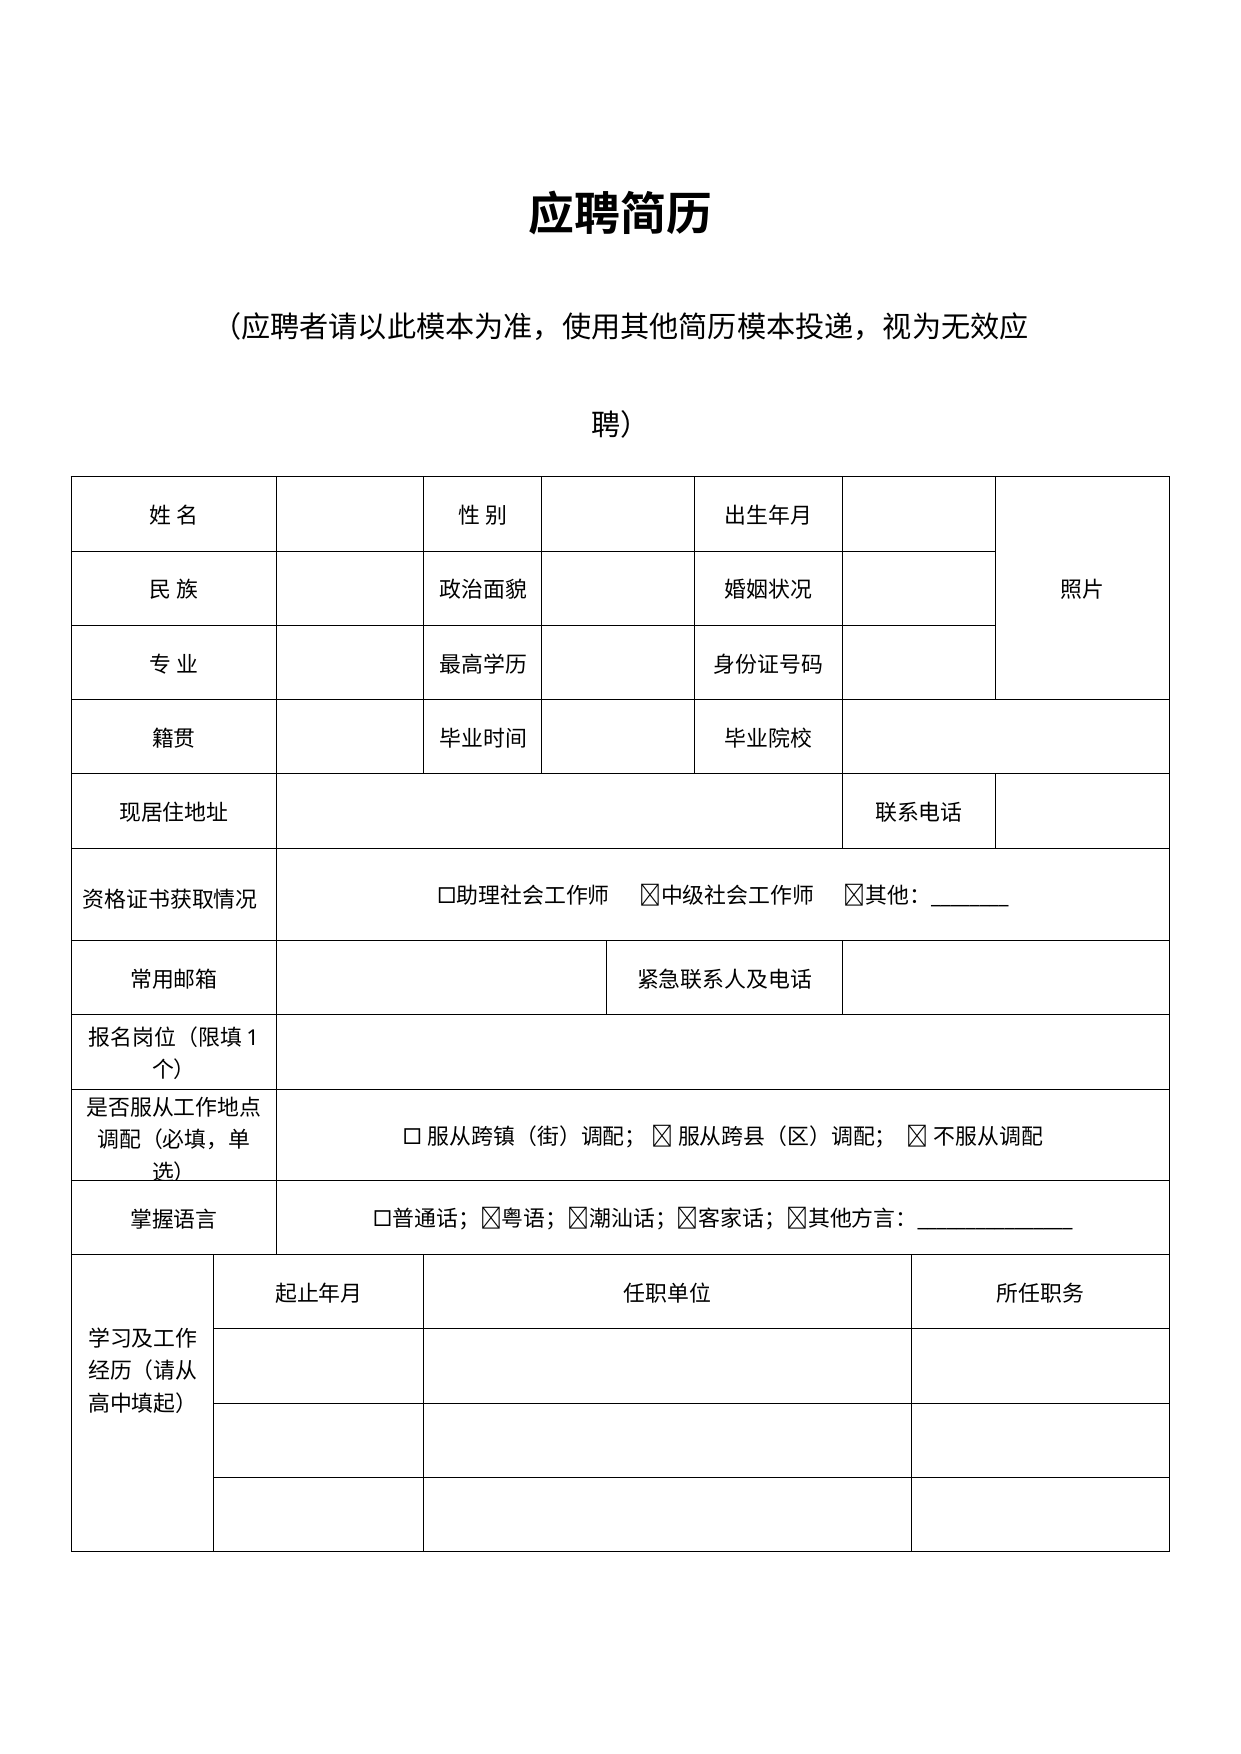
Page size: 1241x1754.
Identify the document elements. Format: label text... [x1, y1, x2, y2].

table_cell 现居住地址 [72, 774, 276, 848]
table_cell [214, 1478, 423, 1551]
table_cell [843, 700, 1169, 773]
table_cell [277, 1015, 1169, 1088]
table_cell 毕业时间 [424, 700, 541, 773]
table_cell 掌握语言 [72, 1181, 276, 1254]
table_cell 是否服从工作地点调配（必填，单选） [72, 1090, 276, 1180]
text （应聘者请以此模本为准，使用其他简历模本投递，视为无效应聘） [187, 293, 1053, 455]
table_cell 婚姻状况 [695, 552, 842, 625]
table_header 性 别 [424, 477, 541, 551]
table_cell [277, 626, 423, 699]
table_header [277, 477, 423, 551]
table_cell 专 业 [72, 626, 276, 699]
table_cell [912, 1329, 1169, 1403]
table_cell 紧急联系人及电话 [607, 941, 842, 1014]
table_cell 联系电话 [843, 774, 995, 848]
table_cell 资格证书获取情况 [72, 849, 276, 940]
table_cell 助理社会工作师 中级社会工作师 其他：________ [277, 849, 1169, 940]
table_cell 学习及工作经历（请从高中填起） [72, 1255, 213, 1551]
table_cell [996, 774, 1169, 848]
table_cell [912, 1404, 1169, 1477]
table_cell 籍贯 [72, 700, 276, 773]
table_header 姓 名 [72, 477, 276, 551]
table_cell [843, 626, 995, 699]
table_cell [424, 1404, 911, 1477]
table_cell [277, 700, 423, 773]
table_cell [424, 1478, 911, 1551]
table_cell [277, 552, 423, 625]
table_cell 任职单位 [424, 1255, 911, 1328]
table_cell [277, 774, 842, 848]
table_cell 普通话；粤语；潮汕话；客家话；其他方言：________________ [277, 1181, 1169, 1254]
table_cell [424, 1329, 911, 1403]
table_cell 常用邮箱 [72, 941, 276, 1014]
table_cell [843, 941, 1169, 1014]
table_cell 所任职务 [912, 1255, 1169, 1328]
table_cell 最高学历 [424, 626, 541, 699]
table_cell [214, 1404, 423, 1477]
table_cell 民 族 [72, 552, 276, 625]
table_cell [843, 552, 995, 625]
table_cell [542, 700, 694, 773]
table_cell [214, 1329, 423, 1403]
table_cell [277, 941, 606, 1014]
table_header 出生年月 [695, 477, 842, 551]
table_cell 起止年月 [214, 1255, 423, 1328]
table_header 照片 [996, 477, 1169, 699]
table_cell 政治面貌 [424, 552, 541, 625]
table_header [542, 477, 694, 551]
table_cell 报名岗位（限填1个） [72, 1015, 276, 1088]
table_cell [912, 1478, 1169, 1551]
text 应聘简历 [187, 162, 1053, 259]
table_cell [542, 552, 694, 625]
table_cell 服从跨镇（街）调配； 服从跨县（区）调配； 不服从调配 [277, 1090, 1169, 1180]
table_cell 身份证号码 [695, 626, 842, 699]
table_cell [542, 626, 694, 699]
table_header [843, 477, 995, 551]
table_cell 毕业院校 [695, 700, 842, 773]
